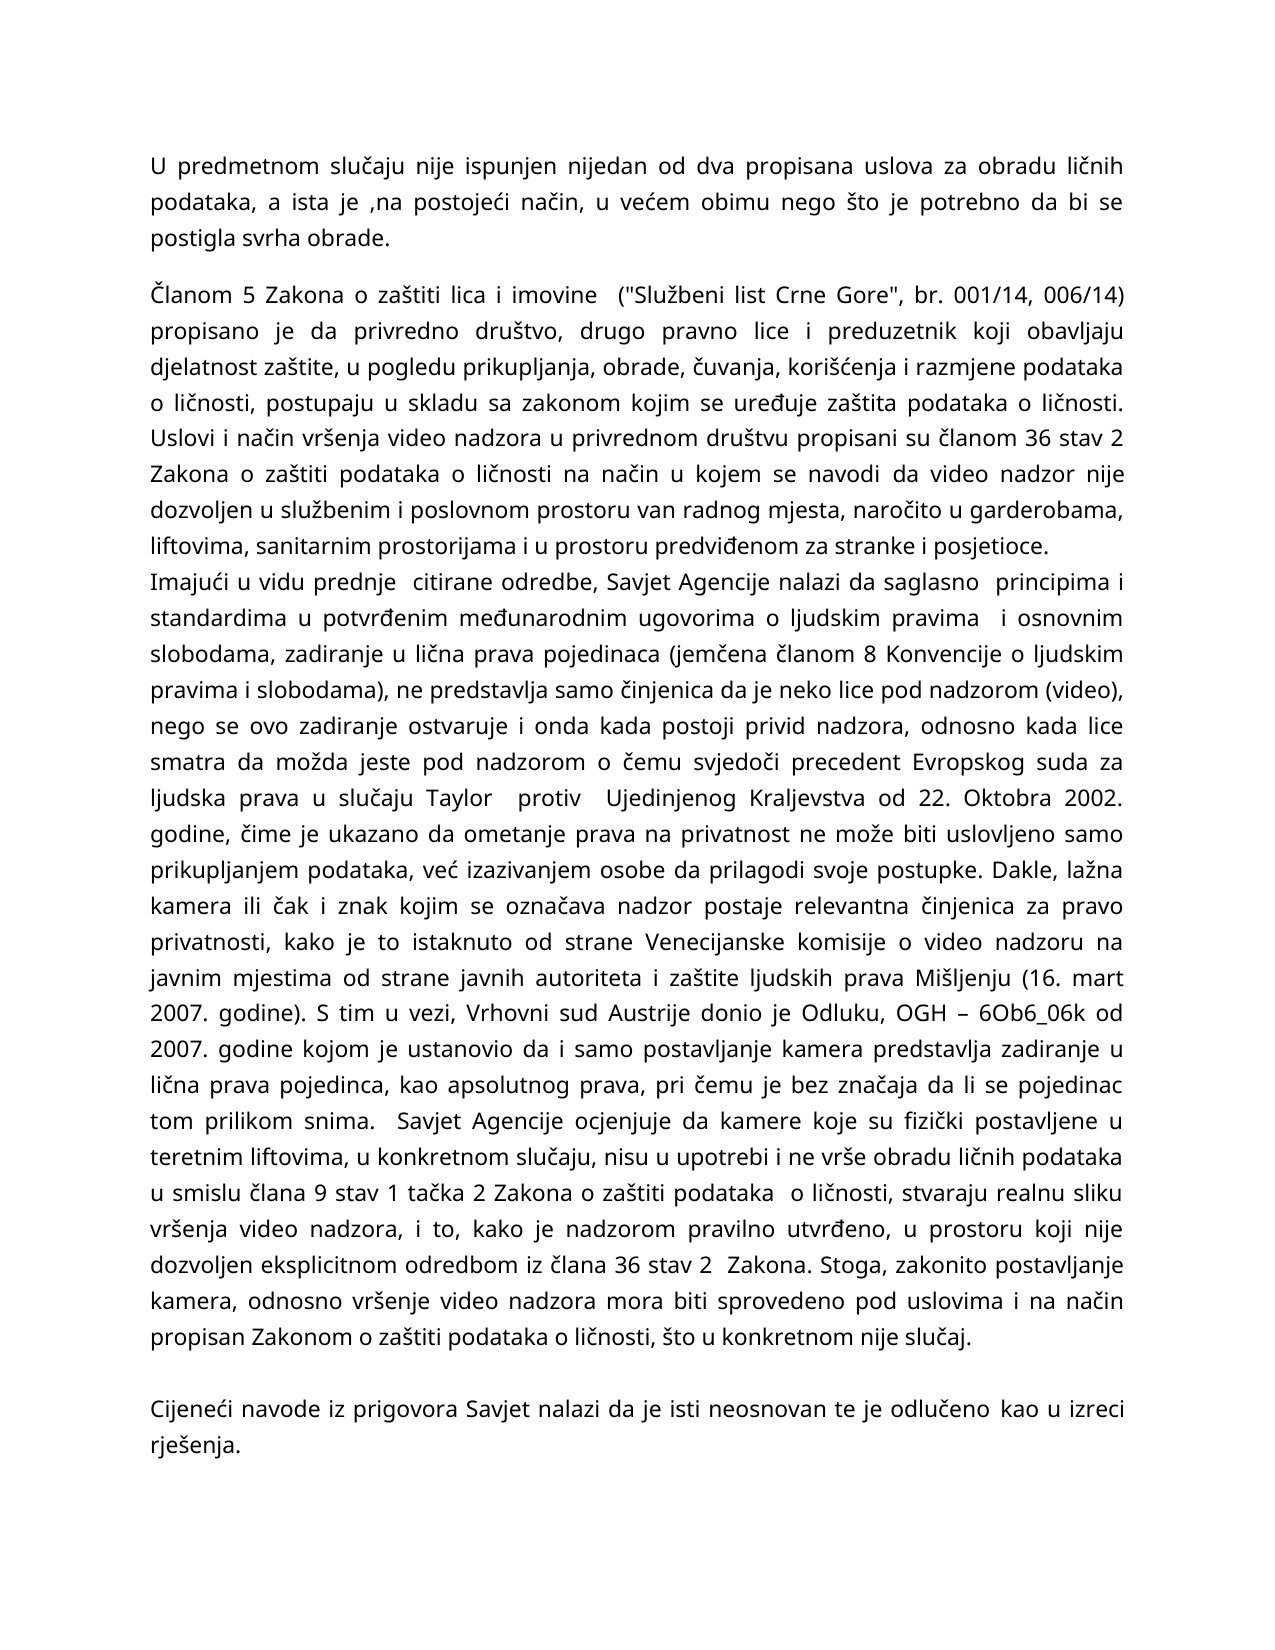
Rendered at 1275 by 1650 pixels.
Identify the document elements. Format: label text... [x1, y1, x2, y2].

text Imajući u vidu prednje citirane odredbe, Savjet Agencije nalazi da saglasno principima i standardima u potvrđenim međunarodnim ugovorima o ljudskim pravima i osnovnim slobodama, zadiranje u lična prava pojedinaca (jemčena članom 8 Konvencije o ljudskim pravima i slobodama), ne predstavlja samo činjenica da je neko lice pod nadzorom (video), nego se ovo zadiranje ostvaruje i onda kada postoji privid nadzora, odnosno kada lice smatra da možda jeste pod nadzorom o čemu svjedoči precedent Evropskog suda za ljudska prava u slučaju Taylor protiv Ujedinjenog Kraljevstva od 22. Oktobra 2002. godine, čime je ukazano da ometanje prava na privatnost ne može biti uslovljeno samo prikupljanjem podataka, već izazivanjem osobe da prilagodi svoje postupke. Dakle, lažna kamera ili čak i znak kojim se označava nadzor postaje relevantna činjenica za pravo privatnosti, kako je to istaknuto od strane Venecijanske komisije o video nadzoru na javnim mjestima od strane javnih autoriteta i zaštite ljudskih prava Mišljenju (16. mart 2007. godine). S tim u vezi, Vrhovni sud Austrije donio je Odluku, OGH – 6Ob6_06k od 2007. godine kojom je ustanovio da i samo postavljanje kamera predstavlja zadiranje u lična prava pojedinca, kao apsolutnog prava, pri čemu je bez značaja da li se pojedinac tom prilikom snima. Savjet Agencije ocjenjuje da kamere koje su fizički postavljene u teretnim liftovima, u konkretnom slučaju, nisu u upotrebi i ne vrše obradu ličnih podataka u smislu člana 9 stav 1 tačka 2 Zakona o zaštiti podataka o ličnosti, stvaraju realnu sliku vršenja video nadzora, i to, kako je nadzorom pravilno utvrđeno, u prostoru koji nije dozvoljen eksplicitnom odredbom iz člana 36 stav 2 Zakona. Stoga, zakonito postavljanje kamera, odnosno vršenje video nadzora mora biti sprovedeno pod uslovima i na način propisan Zakonom o zaštiti podataka o ličnosti, što u konkretnom nije slučaj. [150, 566, 1125, 1352]
text Članom 5 Zakona o zaštiti lica i imovine ("Službeni list Crne Gore", br. 001/14, 006/14) propisano je da privredno društvo, drugo pravno lice i preduzetnik koji obavljaju djelatnost zaštite, u pogledu prikupljanja, obrade, čuvanja, korišćenja i razmjene podataka o ličnosti, postupaju u skladu sa zakonom kojim se uređuje zaštita podataka o ličnosti. Uslovi i način vršenja video nadzora u privrednom društvu propisani su članom 36 stav 2 Zakona o zaštiti podataka o ličnosti na način u kojem se navodi da video nadzor nije dozvoljen u službenim i poslovnom prostoru van radnog mjesta, naročito u garderobama, liftovima, sanitarnim prostorijama i u prostoru predviđenom za stranke i posjetioce. [150, 279, 1125, 561]
text U predmetnom slučaju nije ispunjen nijedan od dva propisana uslova za obradu ličnih podataka, a ista je ,na postojeći način, u većem obimu nego što je potrebno da bi se postigla svrha obrade. [150, 150, 1125, 253]
text Cijeneći navode iz prigovora Savjet nalazi da je isti neosnovan te je odlučeno kao u izreci rješenja. [150, 1393, 1125, 1460]
